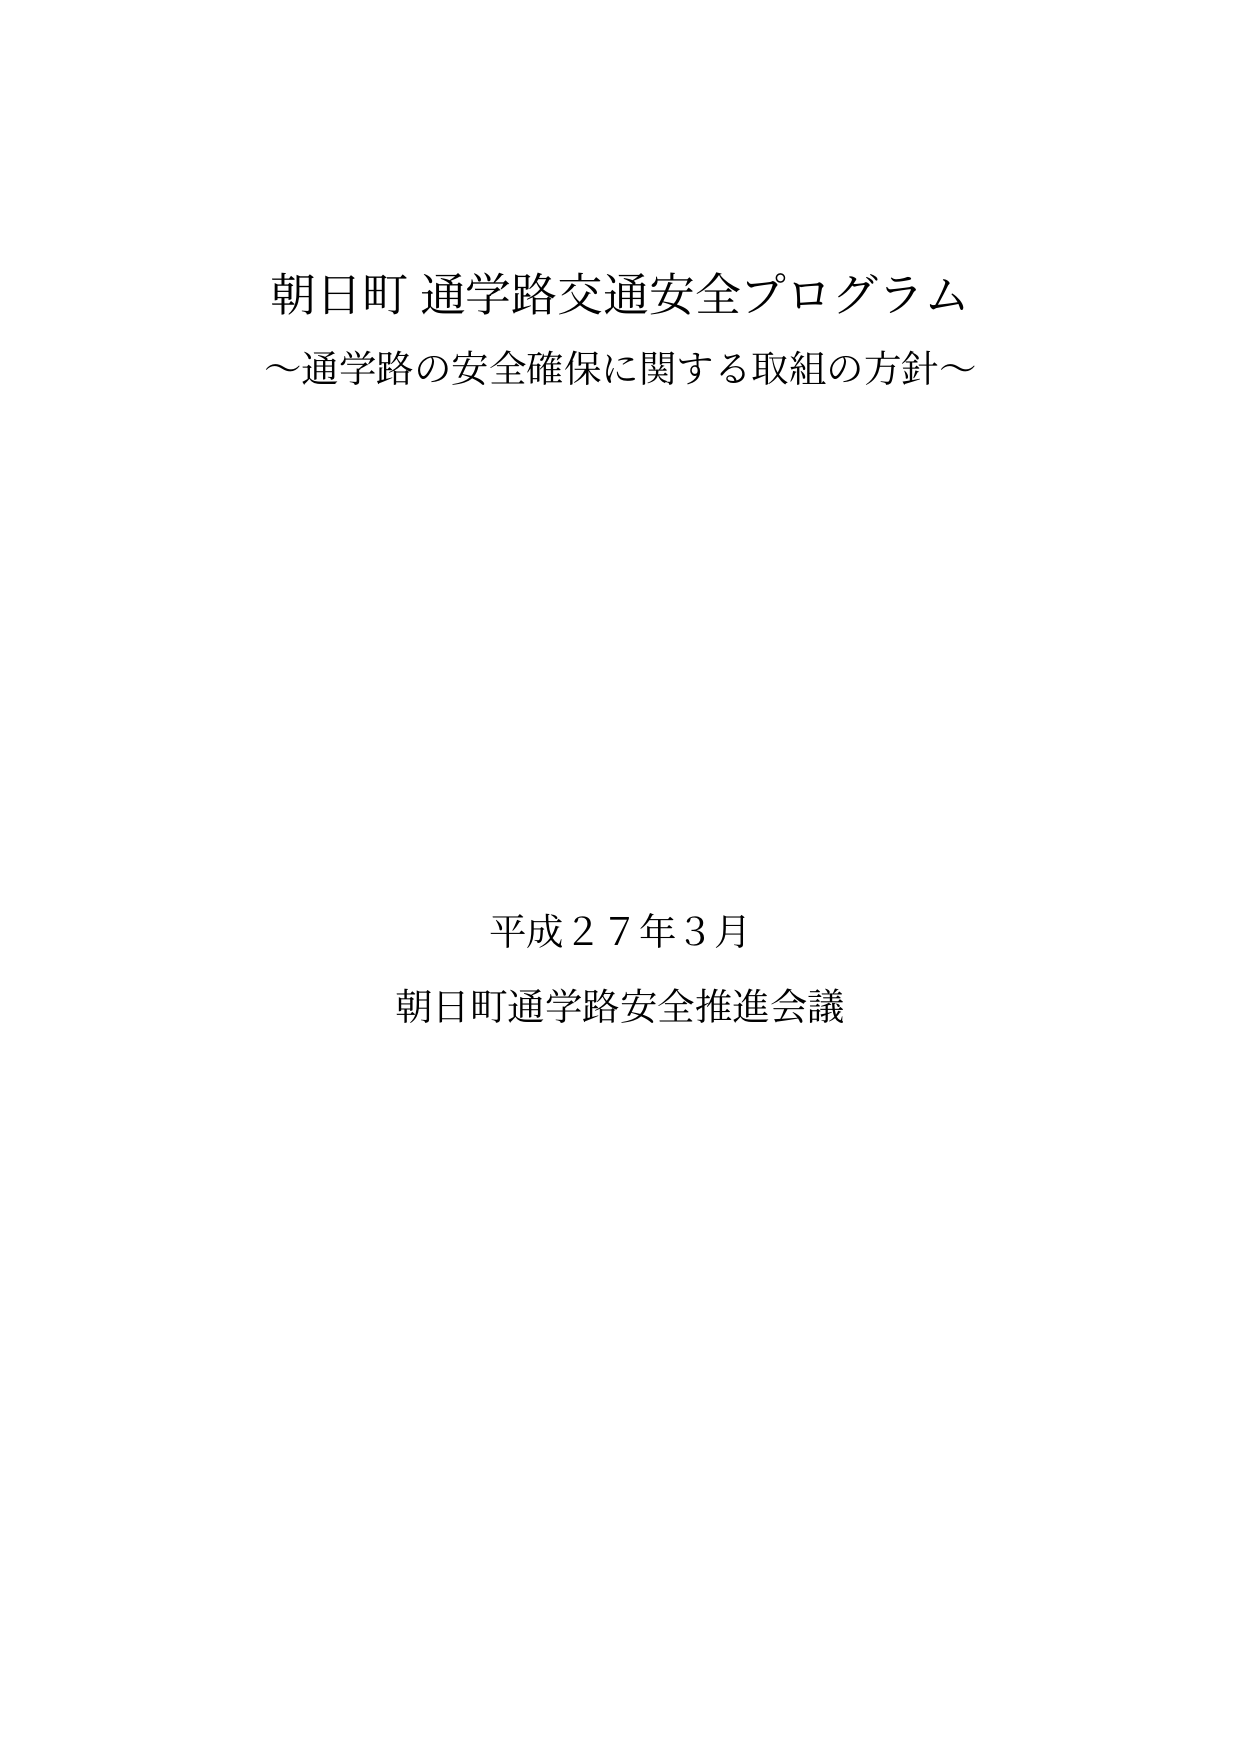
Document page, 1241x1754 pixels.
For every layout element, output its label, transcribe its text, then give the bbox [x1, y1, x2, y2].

text 朝日町 通学路交通安全プログラム [177, 254, 1063, 329]
text ～通学路の安全確保に関する取組の方針～ [177, 329, 1063, 404]
text 朝日町通学路安全推進会議 [177, 967, 1063, 1042]
text 平成２７年３月 [177, 892, 1063, 967]
